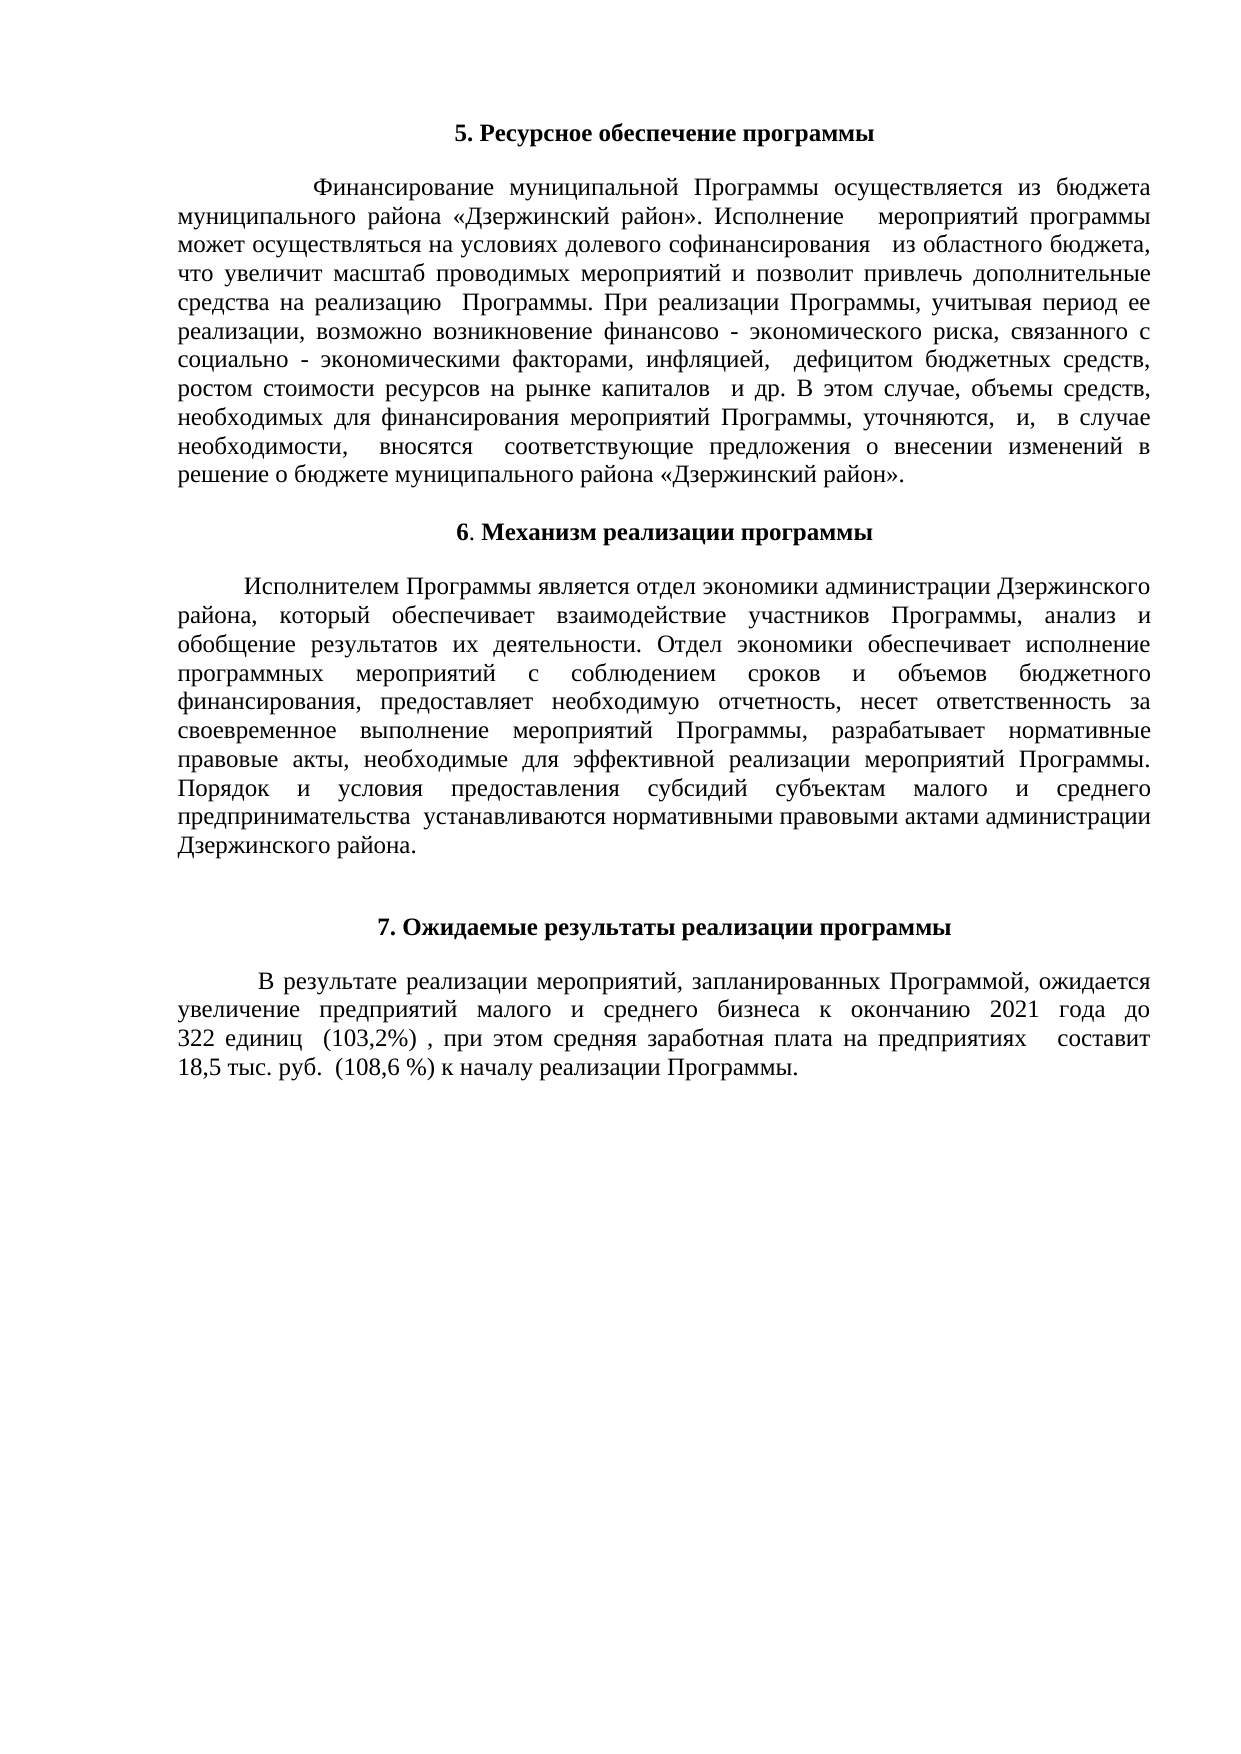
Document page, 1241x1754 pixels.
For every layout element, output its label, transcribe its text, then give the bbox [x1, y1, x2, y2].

text 5. Ресурсное обеспечение программы [177, 118, 1152, 147]
text Исполнителем Программы является отдел экономики администрации Дзержинского района, который обеспечивает взаимодействие участников Программы, анализ и обобщение результатов их деятельности. Отдел экономики обеспечивает исполнение программных мероприятий с соблюдением сроков и объемов бюджетного финансирования, предоставляет необходимую отчетность, несет ответственность за своевременное выполнение мероприятий Программы, разрабатывает нормативные правовые акты, необходимые для эффективной реализации мероприятий Программы. Порядок и условия предоставления субсидий субъектам малого и среднего предпринимательства устанавливаются нормативными правовыми актами администрации Дзержинского района. [177, 571, 1152, 859]
text 6. Механизм реализации программы [177, 517, 1152, 546]
text В результате реализации мероприятий, запланированных Программой, ожидается увеличение предприятий малого и среднего бизнеса к окончанию 2021 года до 322 единиц (103,2%) , при этом средняя заработная плата на предприятиях составит 18,5 тыс. руб. (108,6 %) к началу реализации Программы. [177, 966, 1152, 1081]
text 7. Ожидаемые результаты реализации программы [177, 912, 1152, 941]
text Финансирование муниципальной Программы осуществляется из бюджета муниципального района «Дзержинский район». Исполнение мероприятий программы может осуществляться на условиях долевого софинансирования из областного бюджета, что увеличит масштаб проводимых мероприятий и позволит привлечь дополнительные средства на реализацию Программы. При реализации Программы, учитывая период ее реализации, возможно возникновение финансово - экономического риска, связанного с социально - экономическими факторами, инфляцией, дефицитом бюджетных средств, ростом стоимости ресурсов на рынке капиталов и др. В этом случае, объемы средств, необходимых для финансирования мероприятий Программы, уточняются, и, в случае необходимости, вносятся соответствующие предложения о внесении изменений в решение о бюджете муниципального района «Дзержинский район». [177, 172, 1152, 488]
